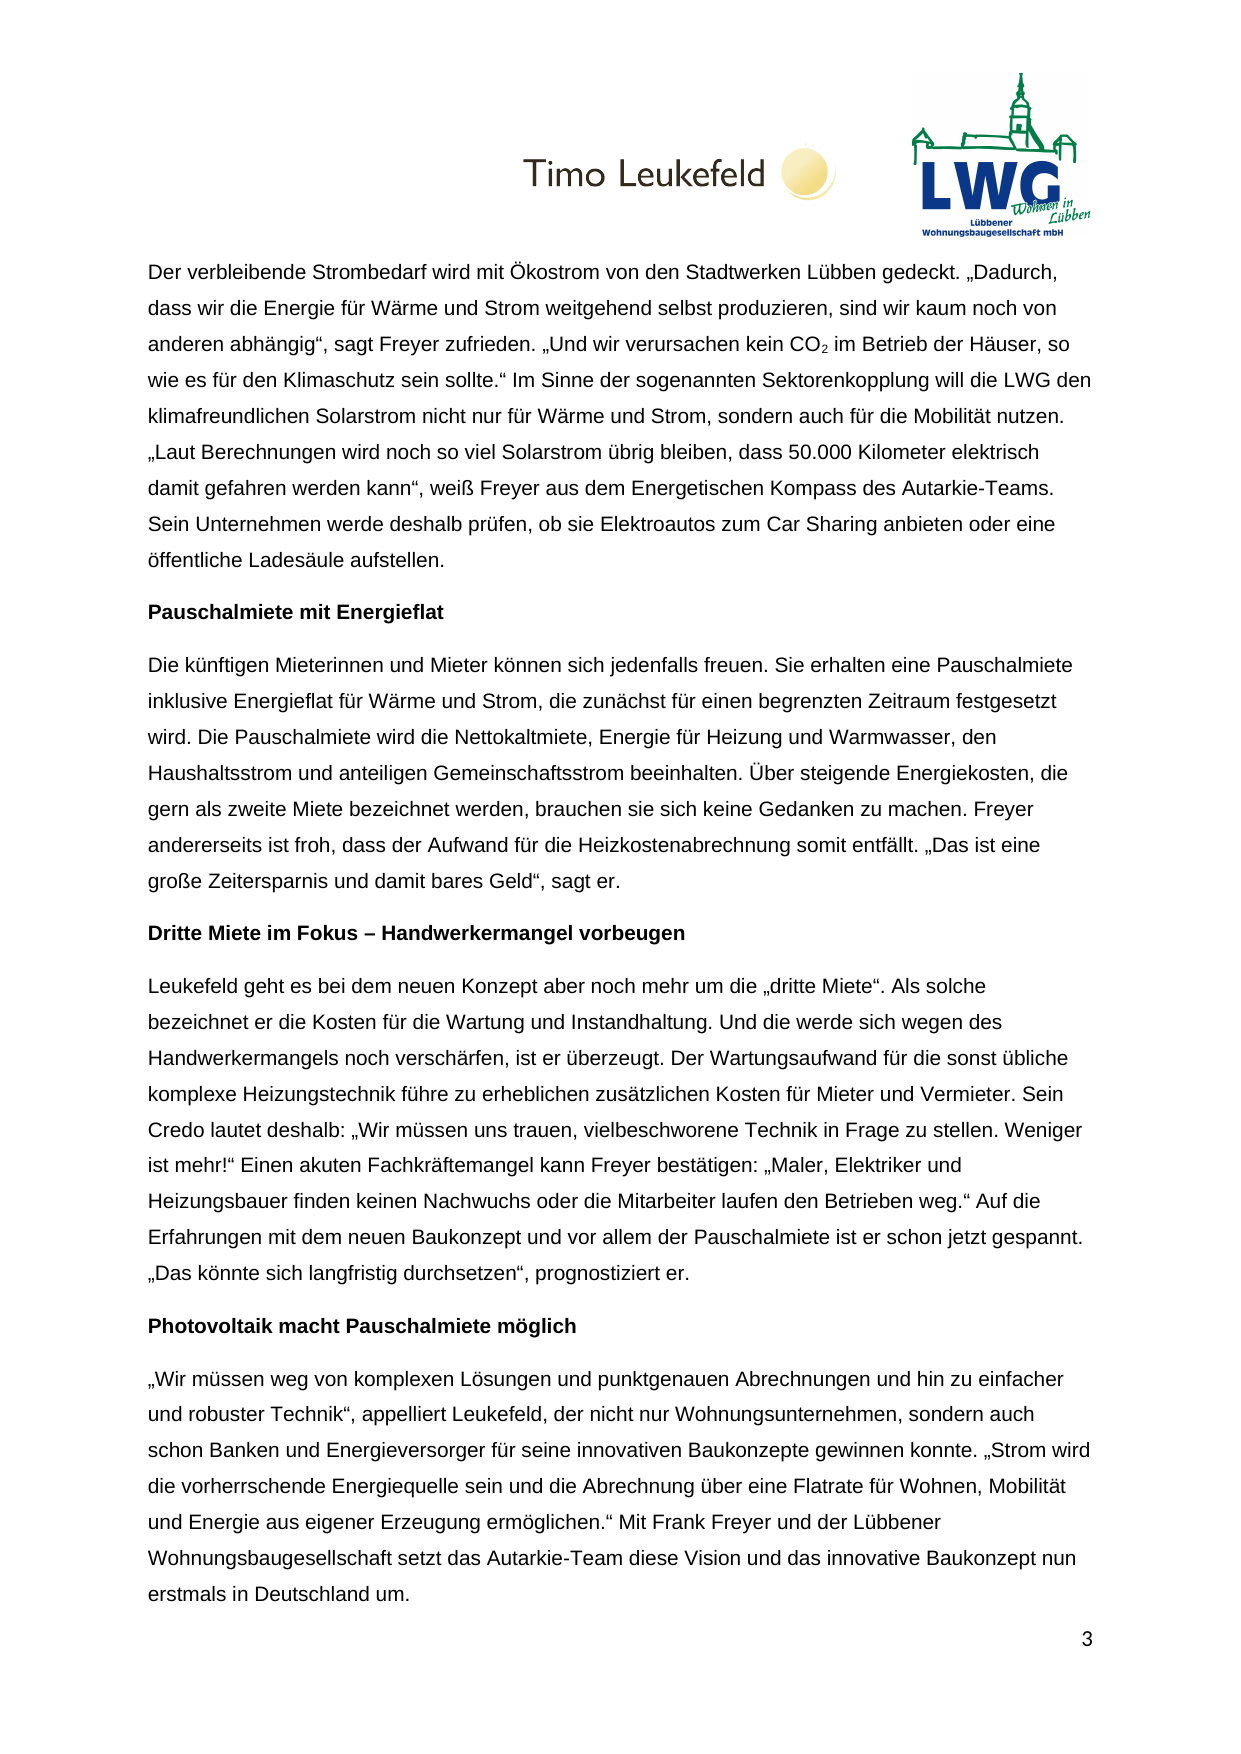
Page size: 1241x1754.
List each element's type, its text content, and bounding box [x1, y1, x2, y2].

text Photovoltaik macht Pauschalmiete möglich [148, 1314, 1093, 1338]
text „Wir müssen weg von komplexen Lösungen und punktgenauen Abrechnungen und hin zu einfacher und robuster Technik“, appelliert Leukefeld, der nicht nur Wohnungsunternehmen, sondern auch schon Banken und Energieversorger für seine innovativen Baukonzepte gewinnen konnte. „Strom wird die vorherrschende Energiequelle sein und die Abrechnung über eine Flatrate für Wohnen, Mobilität und Energie aus eigener Erzeugung ermöglichen.“ Mit Frank Freyer und der Lübbener Wohnungsbaugesellschaft setzt das Autarkie-Team diese Vision und das innovative Baukonzept nun erstmals in Deutschland um. [148, 1366, 1093, 1606]
picture [911, 73, 1093, 237]
text Pauschalmiete mit Energieflat [148, 600, 1093, 624]
text Leukefeld geht es bei dem neuen Konzept aber noch mehr um die „dritte Miete“. Als solche bezeichnet er die Kosten für die Wartung und Instandhaltung. Und die werde sich wegen des Handwerkermangels noch verschärfen, ist er überzeugt. Der Wartungsaufwand für die sonst übliche komplexe Heizungstechnik führe zu erheblichen zusätzlichen Kosten für Mieter und Vermieter. Sein Credo lautet deshalb: „Wir müssen uns trauen, vielbeschworene Technik in Frage zu stellen. Weniger ist mehr!“ Einen akuten Fachkräftemangel kann Freyer bestätigen: „Maler, Elektriker und Heizungsbauer finden keinen Nachwuchs oder die Mitarbeiter laufen den Betrieben weg.“ Auf die Erfahrungen mit dem neuen Baukonzept und vor allem der Pauschalmiete ist er schon jetzt gespannt. „Das könnte sich langfristig durchsetzen“, prognostiziert er. [148, 974, 1093, 1285]
text Die künftigen Mieterinnen und Mieter können sich jedenfalls freuen. Sie erhalten eine Pauschalmiete inklusive Energieflat für Wärme und Strom, die zunächst für einen begrenzten Zeitraum festgesetzt wird. Die Pauschalmiete wird die Nettokaltmiete, Energie für Heizung und Warmwasser, den Haushaltsstrom und anteiligen Gemeinschaftsstrom beeinhalten. Über steigende Energiekosten, die gern als zweite Miete bezeichnet werden, brauchen sie sich keine Gedanken zu machen. Freyer andererseits ist froh, dass der Aufwand für die Heizkostenabrechnung somit entfällt. „Das ist eine große Zeitersparnis und damit bares Geld“, sagt er. [148, 653, 1093, 892]
text Dritte Miete im Fokus – Handwerkermangel vorbeugen [148, 921, 1093, 945]
text Der verbleibende Strombedarf wird mit Ökostrom von den Stadtwerken Lübben gedeckt. „Dadurch, dass wir die Energie für Wärme und Strom weitgehend selbst produzieren, sind wir kaum noch von anderen abhängig“, sagt Freyer zufrieden. „Und wir verursachen kein CO2 im Betrieb der Häuser, so wie es für den Klimaschutz sein sollte.“ Im Sinne der sogenannten Sektorenkopplung will die LWG den klimafreundlichen Solarstrom nicht nur für Wärme und Strom, sondern auch für die Mobilität nutzen. „Laut Berechnungen wird noch so viel Solarstrom übrig bleiben, dass 50.000 Kilometer elektrisch damit gefahren werden kann“, weiß Freyer aus dem Energetischen Kompass des Autarkie-Teams. Sein Unternehmen werde deshalb prüfen, ob sie Elektroautos zum Car Sharing anbieten oder eine öffentliche Ladesäule aufstellen. [148, 260, 1093, 572]
picture [478, 110, 887, 237]
